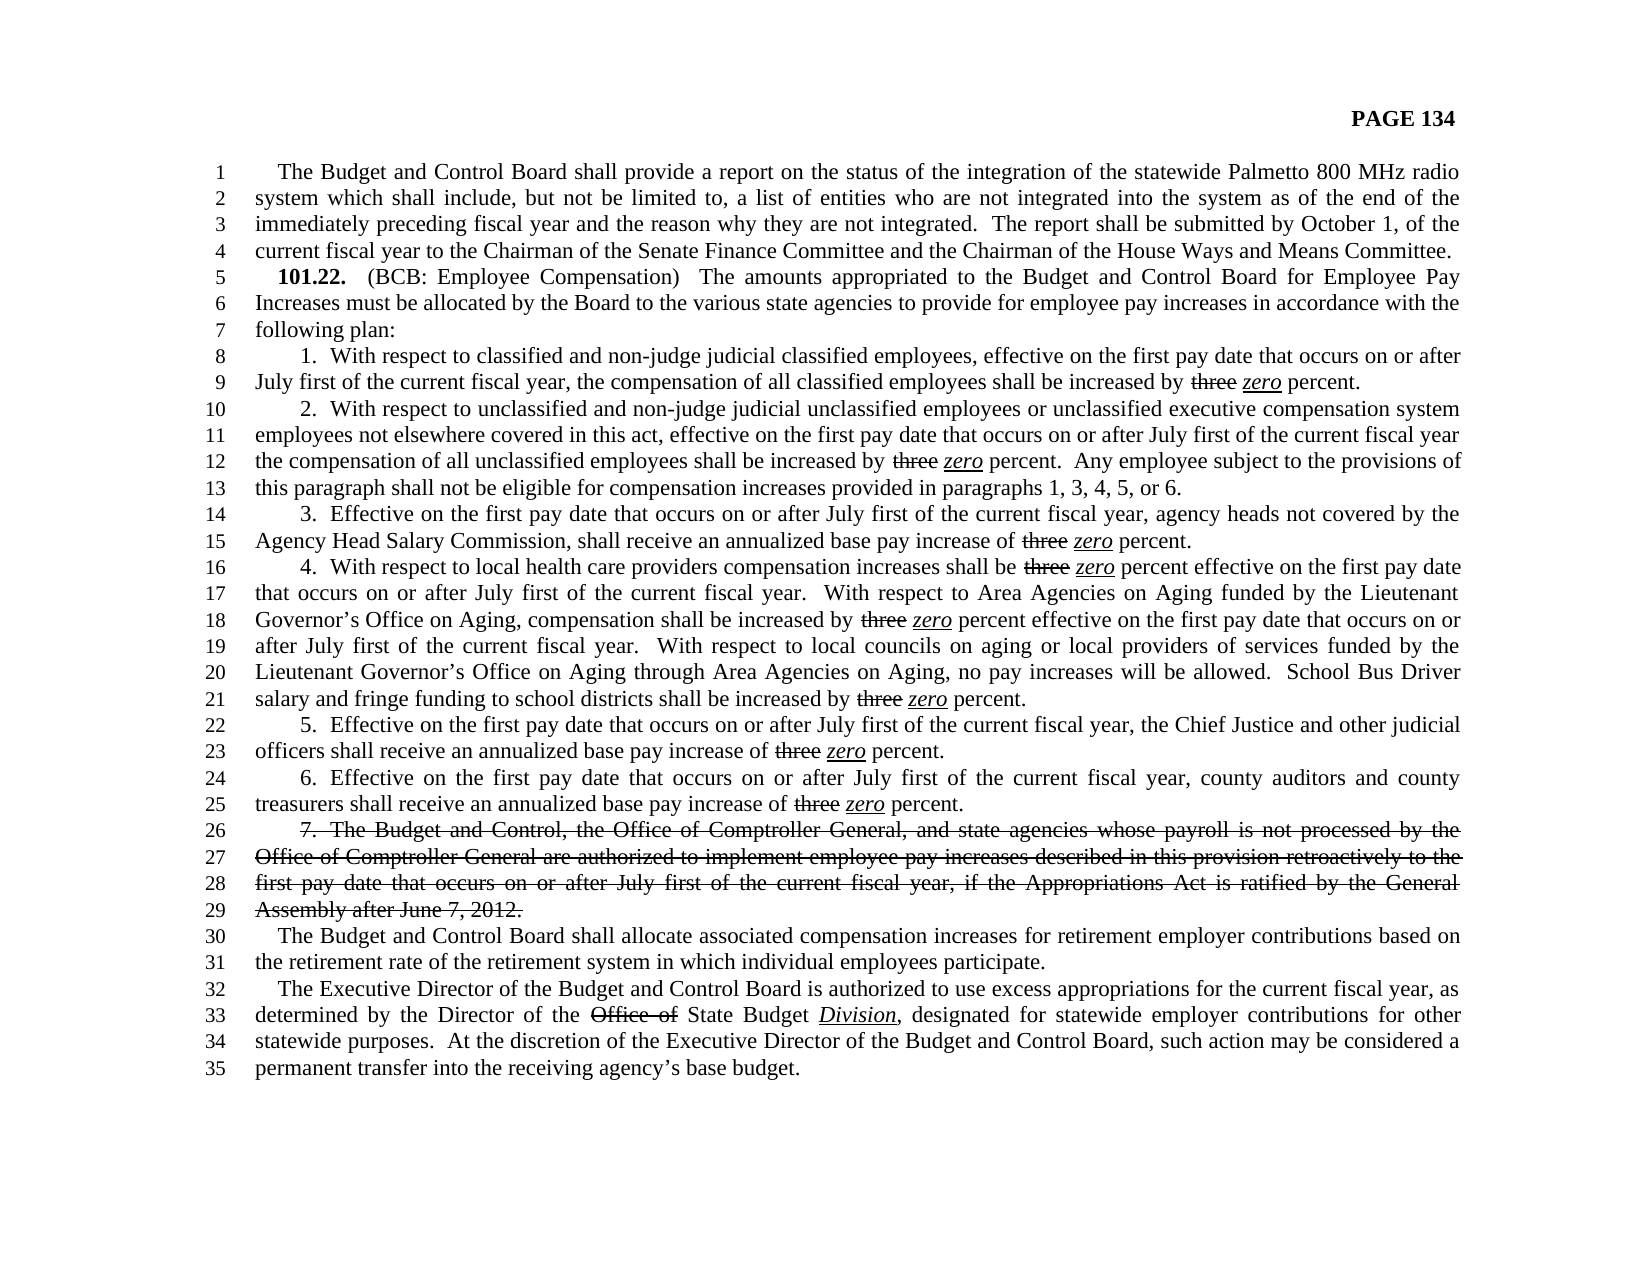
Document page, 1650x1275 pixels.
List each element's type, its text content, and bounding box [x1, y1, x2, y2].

text 5. Effective on the first pay date that occurs on or after July first of the current fiscal year, the Chief Justice and other judicial officers shall receive an annualized base pay increase of three zero percent. [255, 711, 1462, 764]
text The Budget and Control Board shall allocate associated compensation increases for retirement employer contributions based on the retirement rate of the retirement system in which individual employees participate. [255, 922, 1462, 975]
text 4. With respect to local health care providers compensation increases shall be three zero percent effective on the first pay date that occurs on or after July first of the current fiscal year. With respect to Area Agencies on Aging funded by the Lieutenant Governor’s Office on Aging, compensation shall be increased by three zero percent effective on the first pay date that occurs on or after July first of the current fiscal year. With respect to local councils on aging or local providers of services funded by the Lieutenant Governor’s Office on Aging through Area Agencies on Aging, no pay increases will be allowed. School Bus Driver salary and fringe funding to school districts shall be increased by three zero percent. [255, 553, 1462, 711]
text 7. The Budget and Control, the Office of Comptroller General, and state agencies whose payroll is not processed by the Office of Comptroller General are authorized to implement employee pay increases described in this provision retroactively to the first pay date that occurs on or after July first of the current fiscal year, if the Appropriations Act is ratified by the General Assembly after June 7, 2012. [255, 859, 1462, 922]
text 1. With respect to classified and non-judge judicial classified employees, effective on the first pay date that occurs on or after July first of the current fiscal year, the compensation of all classified employees shall be increased by three zero percent. [255, 342, 1462, 395]
text 3. Effective on the first pay date that occurs on or after July first of the current fiscal year, agency heads not covered by the Agency Head Salary Commission, shall receive an annualized base pay increase of three zero percent. [255, 500, 1462, 553]
text The Budget and Control Board shall provide a report on the status of the integration of the statewide Palmetto 800 MHz radio system which shall include, but not be limited to, a list of entities who are not integrated into the system as of the end of the immediately preceding fiscal year and the reason why they are not integrated. The report shall be submitted by October 1, of the current fiscal year to the Chairman of the Senate Finance Committee and the Chairman of the House Ways and Means Committee. [255, 158, 1462, 263]
text 101.22. (BCB: Employee Compensation) The amounts appropriated to the Budget and Control Board for Employee Pay Increases must be allocated by the Board to the various state agencies to provide for employee pay increases in accordance with the following plan: [255, 263, 1462, 342]
text 7. The Budget and Control, the Office of Comptroller General, and state agencies whose payroll is not processed by the Office of Comptroller General are authorized to implement employee pay increases described in this provision retroactively to the first pay date that occurs on or after July first of the current fiscal year, if the Appropriations Act is ratified by the General Assembly after June 7, 2012. [255, 817, 1462, 857]
text The Executive Director of the Budget and Control Board is authorized to use excess appropriations for the current fiscal year, as determined by the Director of the Office of State Budget Division, designated for statewide employer contributions for other statewide purposes. At the discretion of the Executive Director of the Budget and Control Board, such action may be considered a permanent transfer into the receiving agency’s base budget. [255, 975, 1462, 1080]
text 6. Effective on the first pay date that occurs on or after July first of the current fiscal year, county auditors and county treasurers shall receive an annualized base pay increase of three zero percent. [255, 764, 1462, 817]
text 2. With respect to unclassified and non-judge judicial unclassified employees or unclassified executive compensation system employees not elsewhere covered in this act, effective on the first pay date that occurs on or after July first of the current fiscal year the compensation of all unclassified employees shall be increased by three zero percent. Any employee subject to the provisions of this paragraph shall not be eligible for compensation increases provided in paragraphs 1, 3, 4, 5, or 6. [255, 395, 1462, 500]
